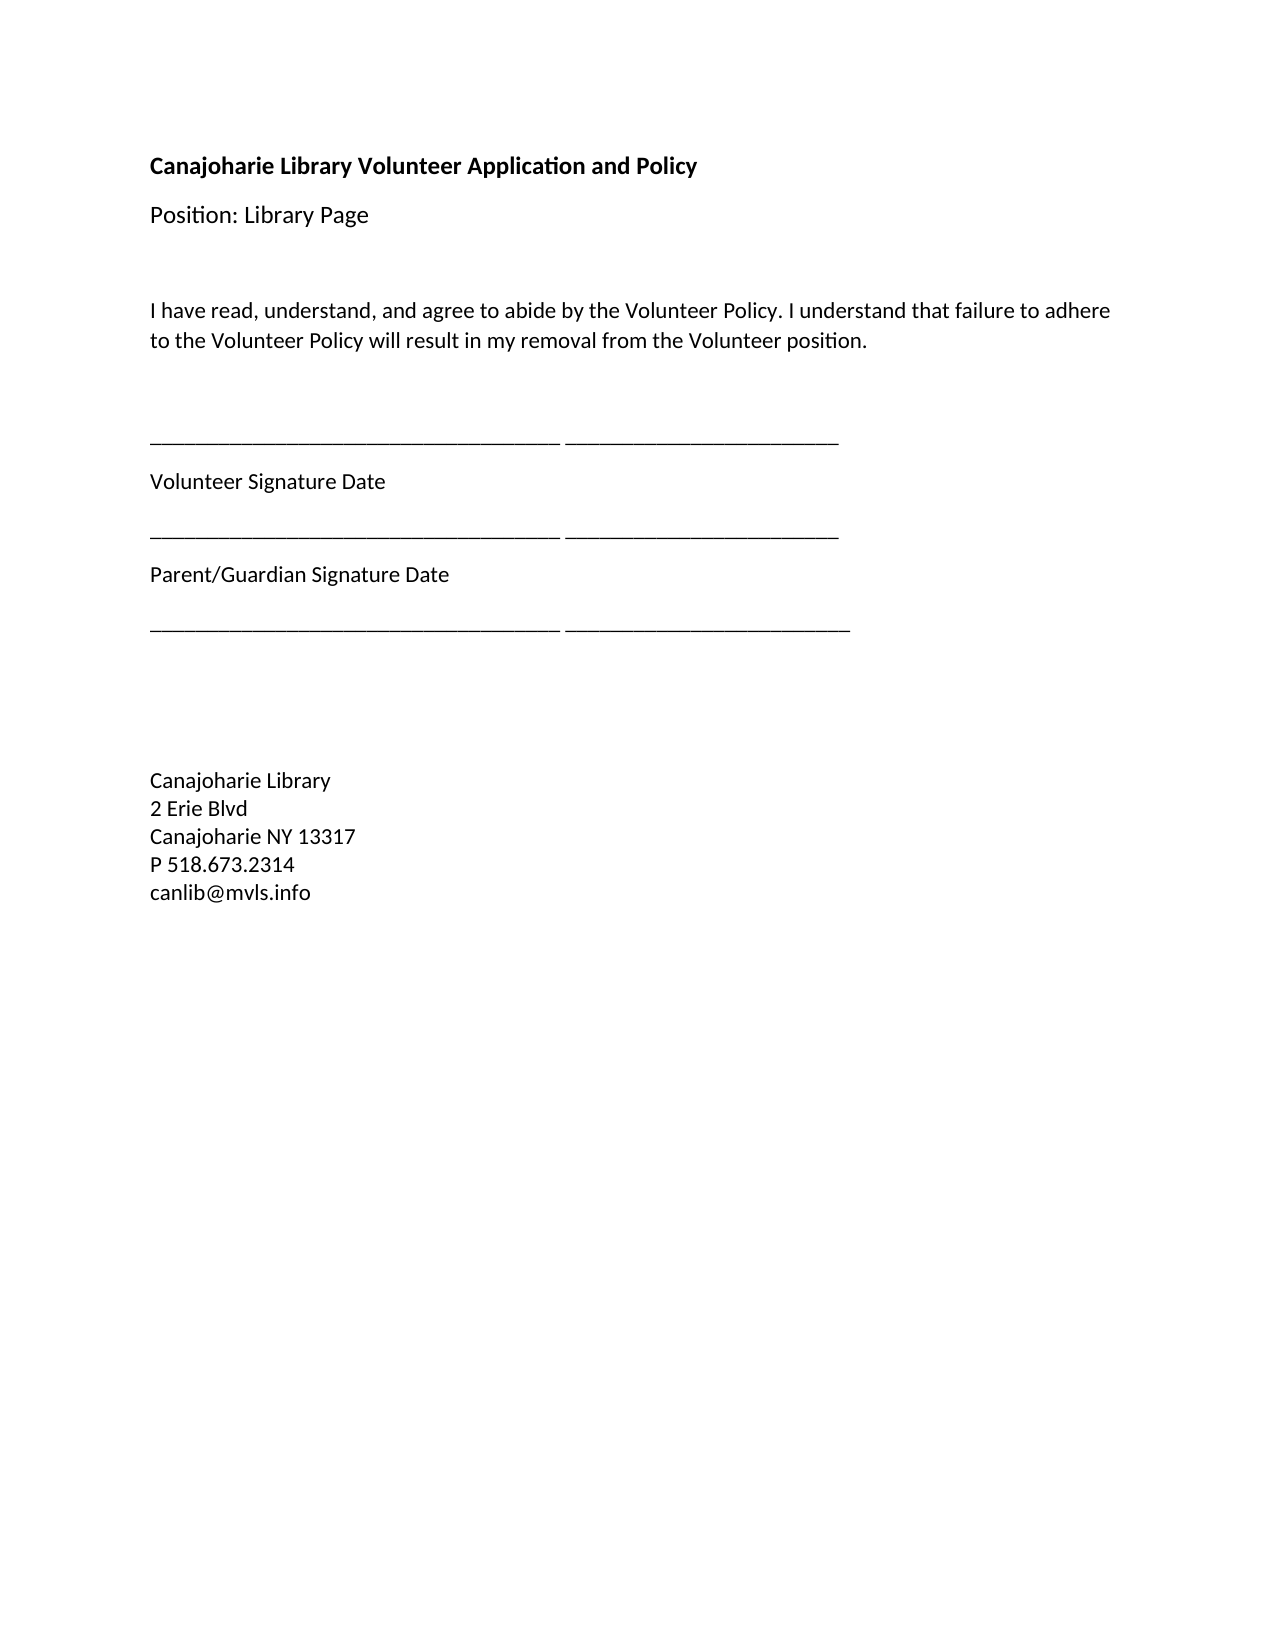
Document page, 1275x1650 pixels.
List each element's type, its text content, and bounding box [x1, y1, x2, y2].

text ____________________________________ _________________________ [150, 607, 1125, 636]
text Parent/Guardian Signature Date [150, 561, 1125, 589]
text Canajoharie Library [150, 766, 1125, 794]
text I have read, understand, and agree to abide by the Volunteer Policy. I understand that failure to adhere to the Volunteer Policy will result in my removal from the Volunteer position. [150, 296, 1125, 354]
text Canajoharie NY 13317 [150, 822, 1125, 851]
text 2 Erie Blvd [150, 794, 1125, 822]
text ____________________________________ ________________________ [150, 420, 1125, 448]
text Volunteer Signature Date [150, 467, 1125, 495]
text Canajoharie Library Volunteer Application and Policy [150, 150, 1125, 181]
text P 518.673.2314 [150, 851, 1125, 878]
text ____________________________________ ________________________ [150, 514, 1125, 542]
text canlib@mvls.info [150, 878, 1125, 907]
text Position: Library Page [150, 199, 1125, 230]
